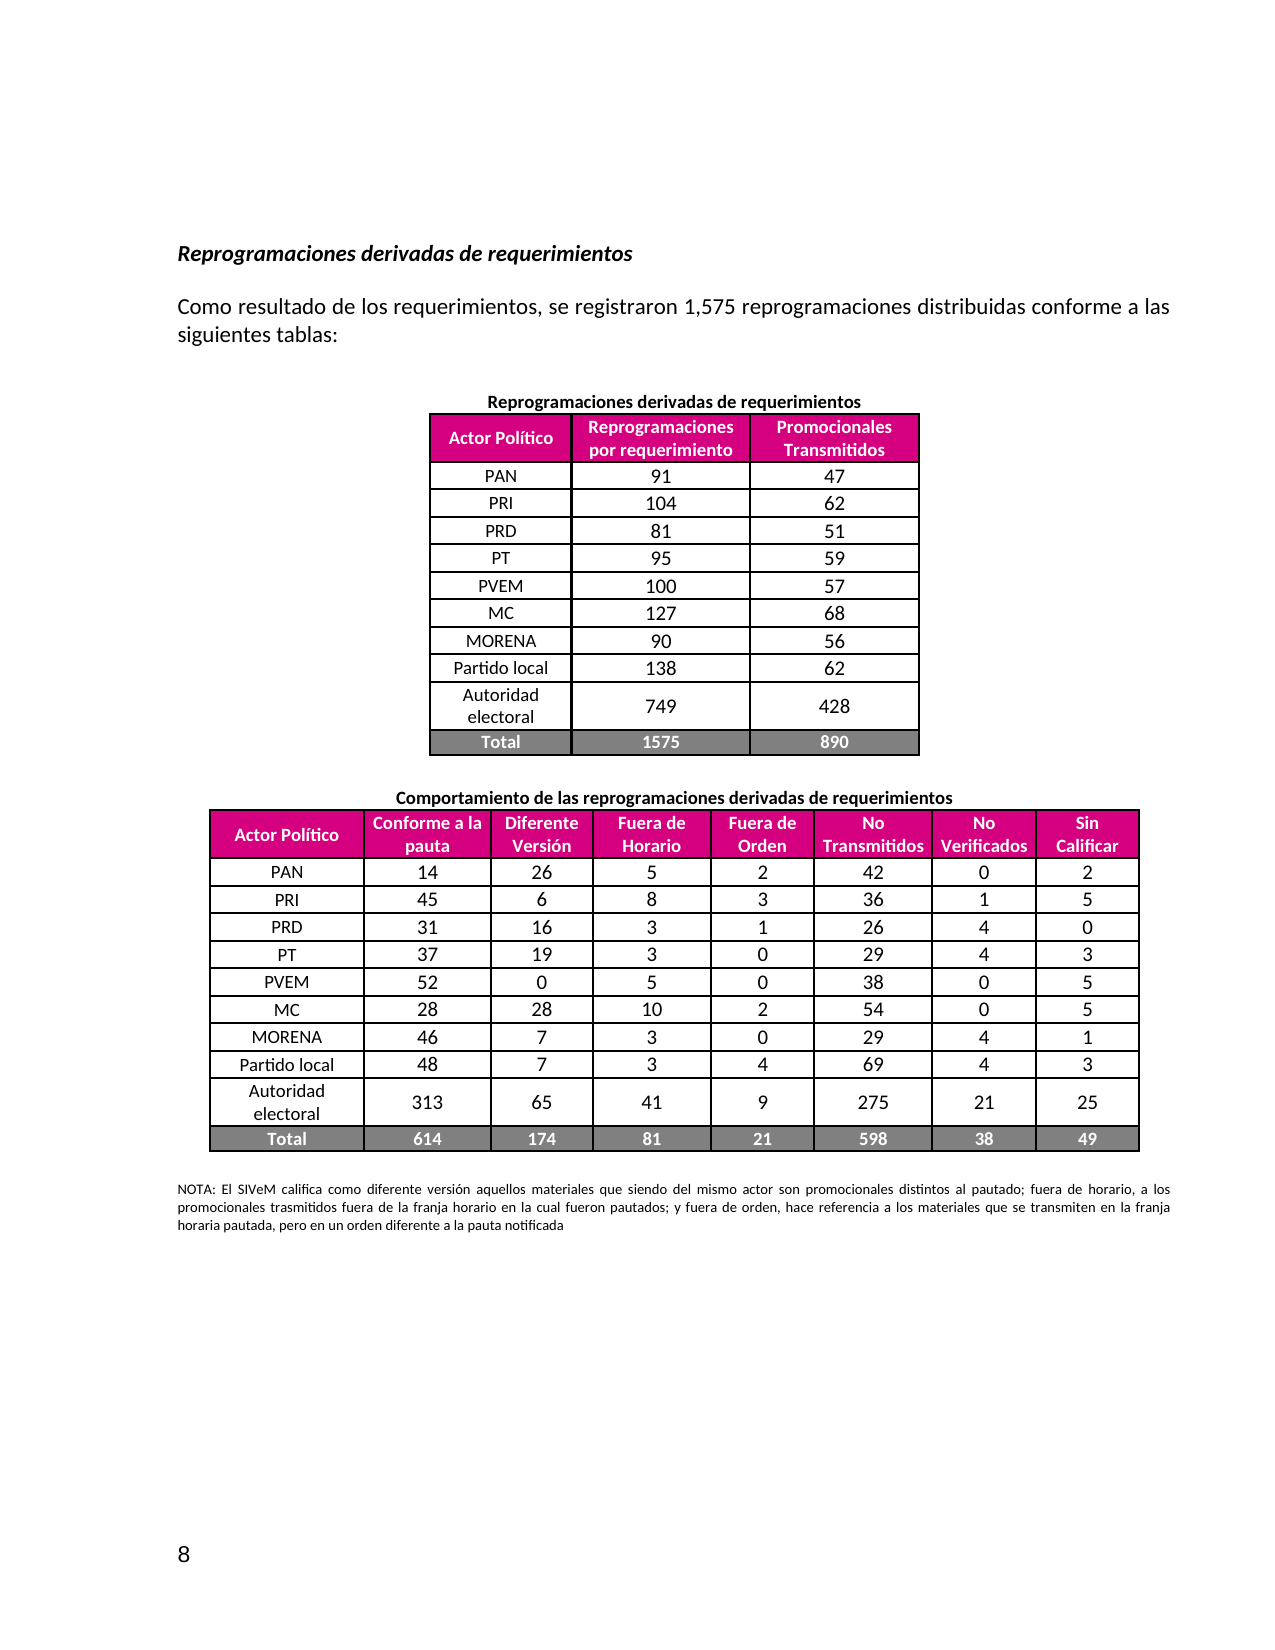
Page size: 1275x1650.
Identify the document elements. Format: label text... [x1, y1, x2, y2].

table_cell 174 [492, 1127, 592, 1150]
table_cell Total [431, 731, 570, 754]
text Reprogramaciones derivadas de requerimientos [177, 390, 1172, 413]
table_cell 10 [594, 997, 710, 1022]
table_cell 4 [933, 914, 1035, 939]
table_cell 81 [573, 518, 749, 543]
table_cell PRI [211, 887, 363, 912]
table_cell 1 [1037, 1024, 1138, 1049]
table_cell 31 [365, 914, 490, 939]
table_cell 57 [751, 573, 918, 598]
table_cell 19 [492, 942, 592, 967]
table_cell PVEM [211, 969, 363, 994]
table_cell 0 [492, 969, 592, 994]
table_header Fuera de Horario [594, 811, 710, 857]
table_cell 14 [365, 859, 490, 884]
table_cell PVEM [431, 573, 570, 598]
table_cell 4 [933, 942, 1035, 967]
table_cell 5 [594, 859, 710, 884]
table_cell 0 [933, 997, 1035, 1022]
table_cell 100 [573, 573, 749, 598]
table_header Reprogramaciones por requerimiento [573, 415, 749, 461]
table_cell 16 [492, 914, 592, 939]
table_cell 42 [815, 859, 931, 884]
table_header No Verificados [933, 811, 1035, 857]
table_cell 95 [573, 545, 749, 571]
table_cell MORENA [431, 628, 570, 653]
table_cell 48 [365, 1052, 490, 1077]
table_cell 38 [933, 1127, 1035, 1150]
table_cell PT [211, 942, 363, 967]
table_cell 0 [712, 942, 813, 967]
table_header Diferente Versión [492, 811, 592, 857]
table_cell MORENA [211, 1024, 363, 1049]
table_cell 26 [492, 859, 592, 884]
table_cell 28 [365, 997, 490, 1022]
table_cell 4 [712, 1052, 813, 1077]
table_cell 49 [1037, 1127, 1138, 1150]
table_cell 21 [712, 1127, 813, 1150]
table_cell 1 [933, 887, 1035, 912]
table_cell 5 [594, 969, 710, 994]
table_cell 3 [1037, 1052, 1138, 1077]
table_cell 9 [712, 1079, 813, 1125]
table_cell PRD [431, 518, 570, 543]
table_cell 127 [573, 600, 749, 626]
table_cell 65 [492, 1079, 592, 1125]
table_cell 68 [751, 600, 918, 626]
table_cell 59 [751, 545, 918, 571]
text Comportamiento de las reprogramaciones derivadas de requerimientos [177, 786, 1172, 809]
table_cell 2 [1037, 859, 1138, 884]
table_cell 54 [815, 997, 931, 1022]
table_cell 3 [594, 914, 710, 939]
table_cell 7 [492, 1024, 592, 1049]
table_cell 0 [933, 859, 1035, 884]
table_cell Total [211, 1127, 363, 1150]
table_cell PRI [431, 490, 570, 516]
table_cell 614 [365, 1127, 490, 1150]
table_cell Partido local [211, 1052, 363, 1077]
table_cell 313 [365, 1079, 490, 1125]
table_cell 36 [815, 887, 931, 912]
table_cell MC [431, 600, 570, 626]
table_cell PT [431, 545, 570, 571]
text NOTA: El SIVeM califica como diferente versión aquellos materiales que siendo del mismo actor son promocionales distintos al pautado; fuera de horario, a los promocionales trasmitidos fuera de la franja horario en la cual fueron pautados; y fuera de orden, hace referencia a los materiales que se transmiten en la franja horaria pautada, pero en un orden diferente a la pauta notificada [177, 1180, 1172, 1233]
table_cell 0 [933, 969, 1035, 994]
table_cell Partido local [431, 655, 570, 681]
table_cell Autoridad electoral [211, 1079, 363, 1125]
table_cell 2 [712, 859, 813, 884]
table_header Sin Calificar [1037, 811, 1138, 857]
table_cell 56 [751, 628, 918, 653]
table_cell 51 [751, 518, 918, 543]
table_cell 749 [573, 683, 749, 729]
table_cell 6 [492, 887, 592, 912]
table_cell 52 [365, 969, 490, 994]
table_cell 2 [712, 997, 813, 1022]
table_cell 428 [751, 683, 918, 729]
table_cell 3 [594, 1024, 710, 1049]
table_header Promocionales Transmitidos [751, 415, 918, 461]
table_cell PAN [211, 859, 363, 884]
table_cell 1,575 [573, 731, 749, 754]
table_cell 0 [712, 1024, 813, 1049]
table_cell PAN [431, 463, 570, 488]
table_cell 91 [573, 463, 749, 488]
table_cell 45 [365, 887, 490, 912]
table_cell 41 [594, 1079, 710, 1125]
table_cell 29 [815, 942, 931, 967]
table_header Actor Político [211, 811, 363, 857]
table_cell 37 [365, 942, 490, 967]
table_cell 890 [751, 731, 918, 754]
table_cell 62 [751, 490, 918, 516]
table_cell 138 [573, 655, 749, 681]
table_cell 8 [594, 887, 710, 912]
table_header No Transmitidos [815, 811, 931, 857]
table_cell 598 [815, 1127, 931, 1150]
table_cell 81 [594, 1127, 710, 1150]
table_cell 47 [751, 463, 918, 488]
table_cell 38 [815, 969, 931, 994]
table_cell 5 [1037, 887, 1138, 912]
table_cell 90 [573, 628, 749, 653]
table_cell 62 [751, 655, 918, 681]
table_cell MC [211, 997, 363, 1022]
table_cell 0 [712, 969, 813, 994]
table_cell 29 [815, 1024, 931, 1049]
table_cell 0 [1037, 914, 1138, 939]
table_header Conforme a la pauta [365, 811, 490, 857]
table_cell 26 [815, 914, 931, 939]
table_cell 46 [365, 1024, 490, 1049]
table_cell 104 [573, 490, 749, 516]
table_cell 4 [933, 1052, 1035, 1077]
table_cell 28 [492, 997, 592, 1022]
table_cell 7 [492, 1052, 592, 1077]
table_cell 3 [594, 1052, 710, 1077]
table_cell 275 [815, 1079, 931, 1125]
table_cell 3 [594, 942, 710, 967]
table_cell PRD [211, 914, 363, 939]
table_cell 3 [712, 887, 813, 912]
table_cell 25 [1037, 1079, 1138, 1125]
table_cell 5 [1037, 997, 1138, 1022]
table_header Actor Político [431, 415, 570, 461]
text Como resultado de los requerimientos, se registraron 1,575 reprogramaciones distribuidas conforme a las siguientes tablas: [177, 292, 1172, 348]
table_cell 3 [1037, 942, 1138, 967]
table_cell 1 [712, 914, 813, 939]
table_cell 21 [933, 1079, 1035, 1125]
table_cell 5 [1037, 969, 1138, 994]
table_cell 69 [815, 1052, 931, 1077]
table_cell Autoridad electoral [431, 683, 570, 729]
table_header Fuera de Orden [712, 811, 813, 857]
text Reprogramaciones derivadas de requerimientos [177, 239, 1172, 267]
table_cell 4 [933, 1024, 1035, 1049]
